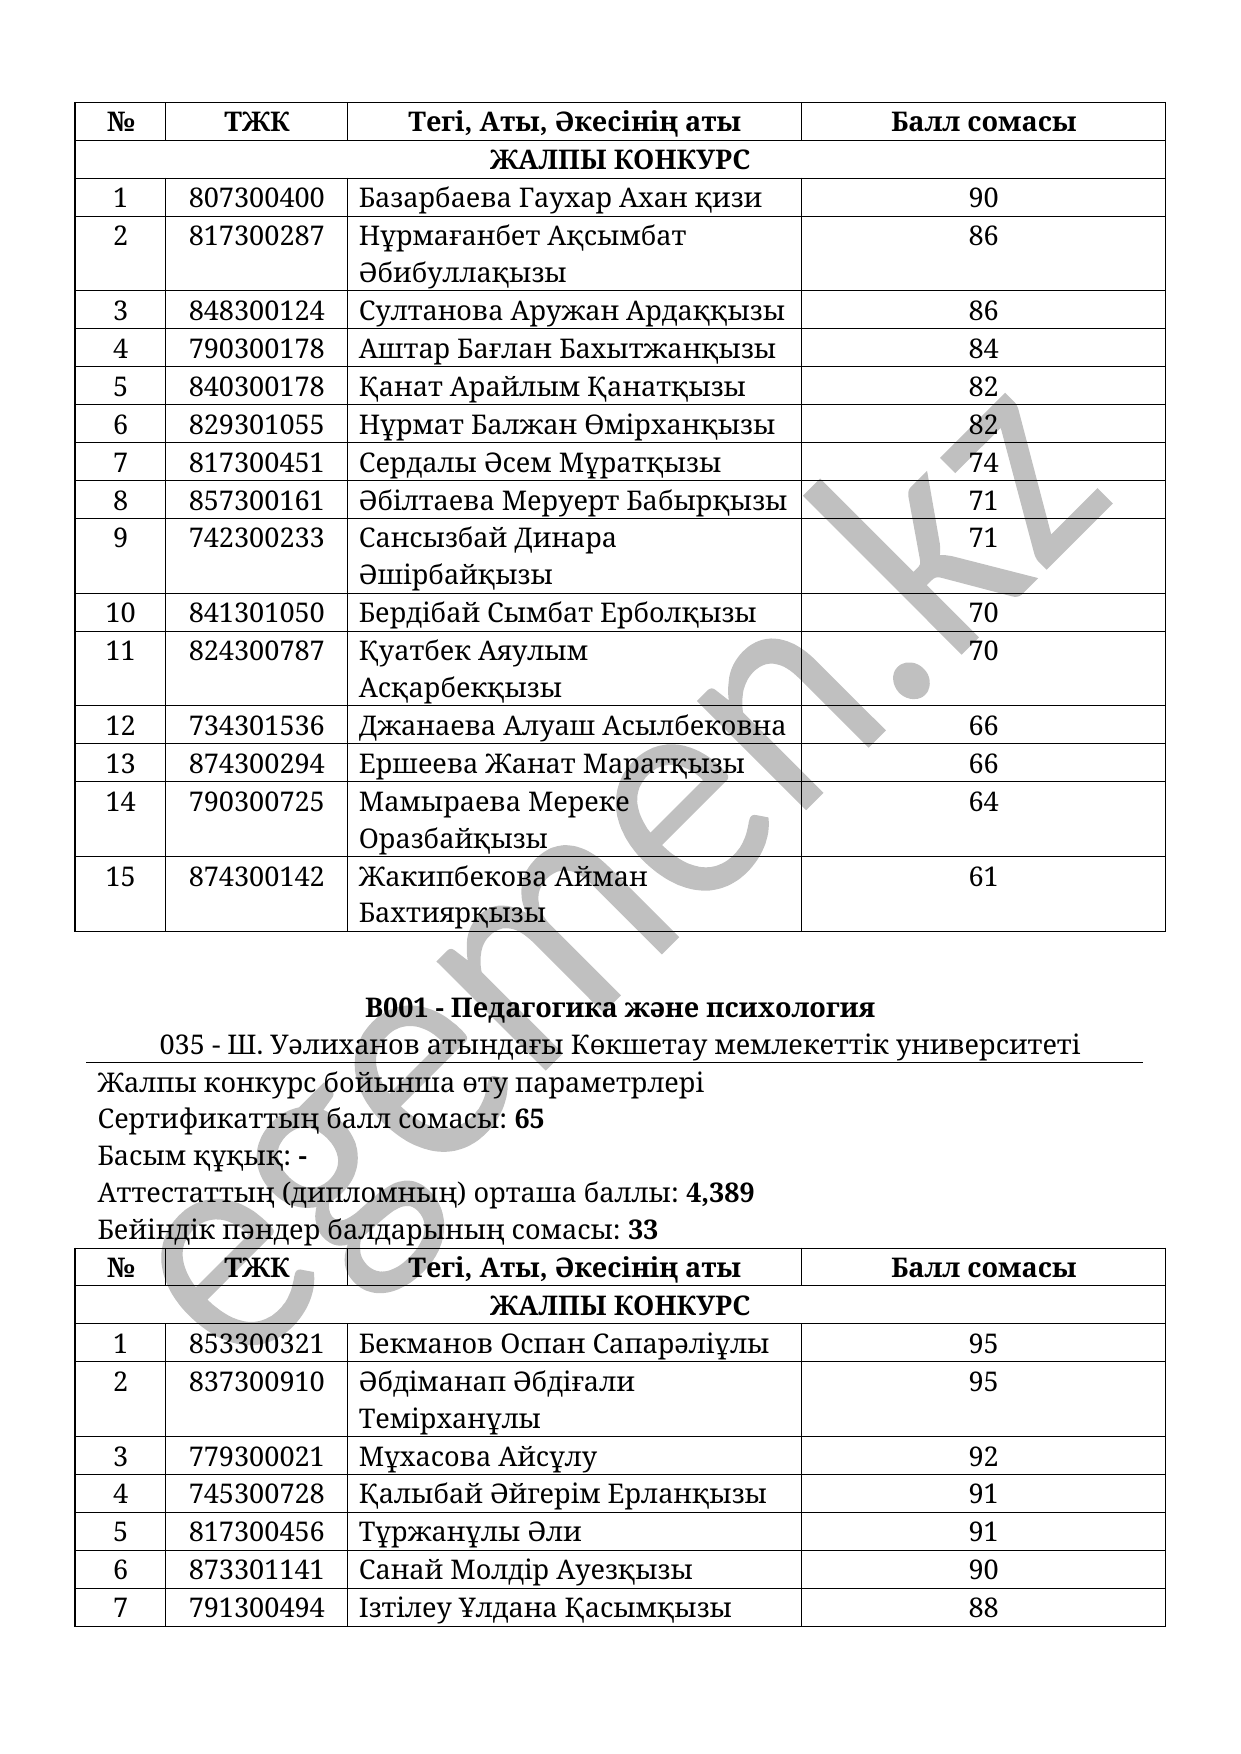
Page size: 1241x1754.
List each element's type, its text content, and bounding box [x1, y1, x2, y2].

table_cell 1 [76, 1324, 165, 1361]
table_cell 5 [76, 367, 165, 404]
table_cell 829301055 [166, 405, 347, 442]
table_cell Сердалы Әсем Мұратқызы [348, 443, 801, 480]
table_header B001 - Педагогика және психология [75, 988, 1165, 1025]
table_cell 15 [76, 857, 165, 931]
table_cell Жакипбекова Айман Бахтиярқызы [348, 857, 801, 931]
table_cell 64 [802, 782, 1165, 856]
table_cell 873301141 [166, 1551, 347, 1588]
table_cell 14 [76, 782, 165, 856]
table_cell 13 [76, 744, 165, 781]
table_cell 82 [802, 367, 1165, 404]
table_cell 840300178 [166, 367, 347, 404]
table_cell 2 [76, 1362, 165, 1436]
table_cell Аштар Бағлан Бахытжанқызы [348, 329, 801, 366]
table_cell [75, 1062, 1165, 1247]
table_cell Нұрмат Балжан Өмірханқызы [348, 405, 801, 442]
table_cell 841301050 [166, 594, 347, 631]
table_cell 4 [76, 329, 165, 366]
table_cell 3 [76, 1437, 165, 1474]
table_cell 742300233 [166, 519, 347, 593]
table_cell 5 [76, 1513, 165, 1550]
table_cell 12 [76, 706, 165, 743]
table_cell 7 [76, 443, 165, 480]
table_cell 95 [802, 1324, 1165, 1361]
table_cell Тегі, Аты, Әкесінің аты [348, 103, 801, 140]
table_cell ТЖК [166, 103, 347, 140]
table_cell 92 [802, 1437, 1165, 1474]
table_cell 74 [802, 443, 1165, 480]
table_cell 90 [802, 1551, 1165, 1588]
table_cell 10 [76, 594, 165, 631]
table_cell 86 [802, 217, 1165, 290]
table_cell 70 [802, 594, 1165, 631]
table_cell Тегі, Аты, Әкесінің аты [348, 1249, 801, 1285]
table_cell 874300294 [166, 744, 347, 781]
table_cell 11 [76, 632, 165, 705]
table_cell 857300161 [166, 481, 347, 518]
table_cell 84 [802, 329, 1165, 366]
table_cell 8 [76, 481, 165, 518]
table_cell 779300021 [166, 1437, 347, 1474]
table_cell 824300787 [166, 632, 347, 705]
table_cell Санай Молдір Ауезқызы [348, 1551, 801, 1588]
table_cell Сансызбай Динара Әшірбайқызы [348, 519, 801, 593]
table_cell 66 [802, 744, 1165, 781]
table_cell 90 [802, 179, 1165, 216]
table_cell ЖАЛПЫ КОНКУРС [76, 1286, 1165, 1323]
table_cell 71 [802, 519, 1165, 593]
table_cell № [76, 1249, 165, 1285]
table_cell Базарбаева Гаухар Ахан қизи [348, 179, 801, 216]
table_cell 791300494 [166, 1589, 347, 1626]
table_cell 848300124 [166, 291, 347, 328]
table_cell Султанова Аружан Ардаққызы [348, 291, 801, 328]
table_cell 95 [802, 1362, 1165, 1436]
table_cell № [76, 103, 165, 140]
table_cell Балл сомасы [802, 103, 1165, 140]
table_cell ТЖК [166, 1249, 347, 1285]
table_cell Қанат Арайлым Қанатқызы [348, 367, 801, 404]
table_cell 817300451 [166, 443, 347, 480]
table_cell 734301536 [166, 706, 347, 743]
table_cell 91 [802, 1513, 1165, 1550]
table_cell 70 [802, 632, 1165, 705]
table_cell Тұржанұлы Әли [348, 1513, 801, 1550]
table_cell 874300142 [166, 857, 347, 931]
table_cell 71 [802, 481, 1165, 518]
table_cell 4 [76, 1475, 165, 1512]
table_cell Балл сомасы [802, 1249, 1165, 1285]
table_cell Мұхасова Айсұлу [348, 1437, 801, 1474]
table_cell Әбдіманап Әбдіғали Темірханұлы [348, 1362, 801, 1436]
table_cell Джанаева Алуаш Асылбековна [348, 706, 801, 743]
table_cell Әбілтаева Меруерт Бабырқызы [348, 481, 801, 518]
table_cell Бердібай Сымбат Ерболқызы [348, 594, 801, 631]
table_cell Ершеева Жанат Маратқызы [348, 744, 801, 781]
table_cell Нұрмағанбет Ақсымбат Әбибуллақызы [348, 217, 801, 290]
table_cell Қуатбек Аяулым Асқарбекқызы [348, 632, 801, 705]
table_cell 6 [76, 1551, 165, 1588]
table_cell 91 [802, 1475, 1165, 1512]
table_cell 82 [802, 405, 1165, 442]
table_cell 2 [76, 217, 165, 290]
table_cell 6 [76, 405, 165, 442]
table_cell 807300400 [166, 179, 347, 216]
table_cell 88 [802, 1589, 1165, 1626]
table_cell 790300178 [166, 329, 347, 366]
table_cell 745300728 [166, 1475, 347, 1512]
table_cell 035 - Ш. Уәлиханов атындағы Көкшетау мемлекеттік университеті [75, 1025, 1165, 1062]
table_cell 837300910 [166, 1362, 347, 1436]
table_cell Ізтілеу Ұлдана Қасымқызы [348, 1589, 801, 1626]
table_cell 817300287 [166, 217, 347, 290]
table_cell 3 [76, 291, 165, 328]
table_cell 817300456 [166, 1513, 347, 1550]
table_cell 61 [802, 857, 1165, 931]
table_cell 7 [76, 1589, 165, 1626]
table_cell ЖАЛПЫ КОНКУРС [76, 141, 1165, 178]
table_cell 9 [76, 519, 165, 593]
table_cell Бекманов Оспан Сапарәліұлы [348, 1324, 801, 1361]
table_cell Қалыбай Әйгерім Ерланқызы [348, 1475, 801, 1512]
table_cell 86 [802, 291, 1165, 328]
table_cell 790300725 [166, 782, 347, 856]
table_cell 66 [802, 706, 1165, 743]
table_cell Мамыраева Мереке Оразбайқызы [348, 782, 801, 856]
table_cell 1 [76, 179, 165, 216]
table_cell 853300321 [166, 1324, 347, 1361]
